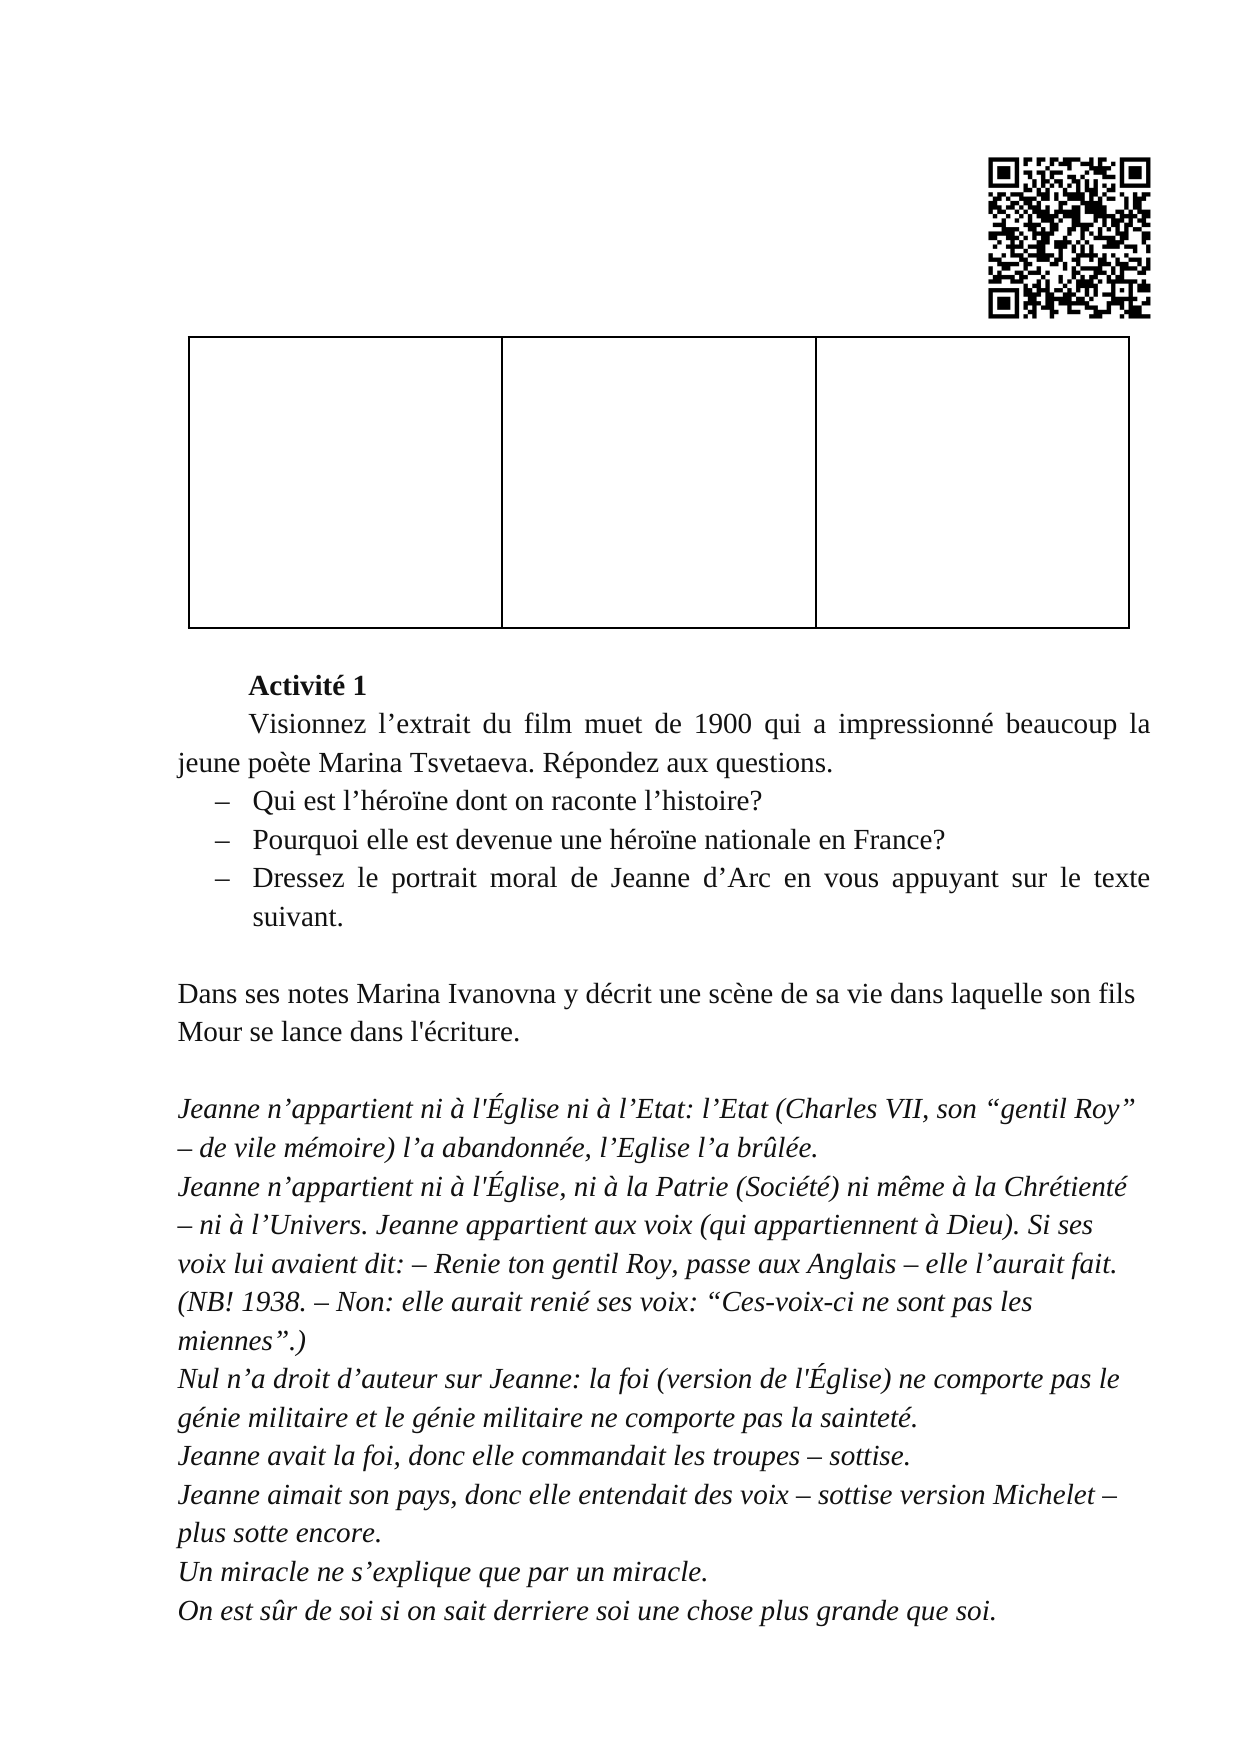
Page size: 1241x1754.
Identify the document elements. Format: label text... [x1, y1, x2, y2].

text Visionnez l’extrait du film muet de 1900 qui a impressionné beaucoup la jeune poète Marina Tsvetaeva. Répondez aux questions. [177, 706, 1152, 778]
text Dans ses notes Marina Ivanovna y décrit une scène de sa vie dans laquelle son fils Mour se lance dans l'écriture. [177, 976, 1152, 1048]
table_cell [503, 338, 815, 627]
list Qui est l’héroïne dont on raconte l’histoire? [215, 783, 1152, 817]
text Activité 1 [177, 668, 1152, 701]
list Dressez le portrait moral de Jeanne d’Arc en vous appuyant sur le texte suivant. [215, 860, 1152, 932]
picture [971, 140, 1168, 336]
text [177, 1053, 1152, 1626]
table_cell [190, 338, 501, 627]
table_cell [817, 338, 1128, 627]
list Pourquoi elle est devenue une héroïne nationale en France? [215, 822, 1152, 855]
